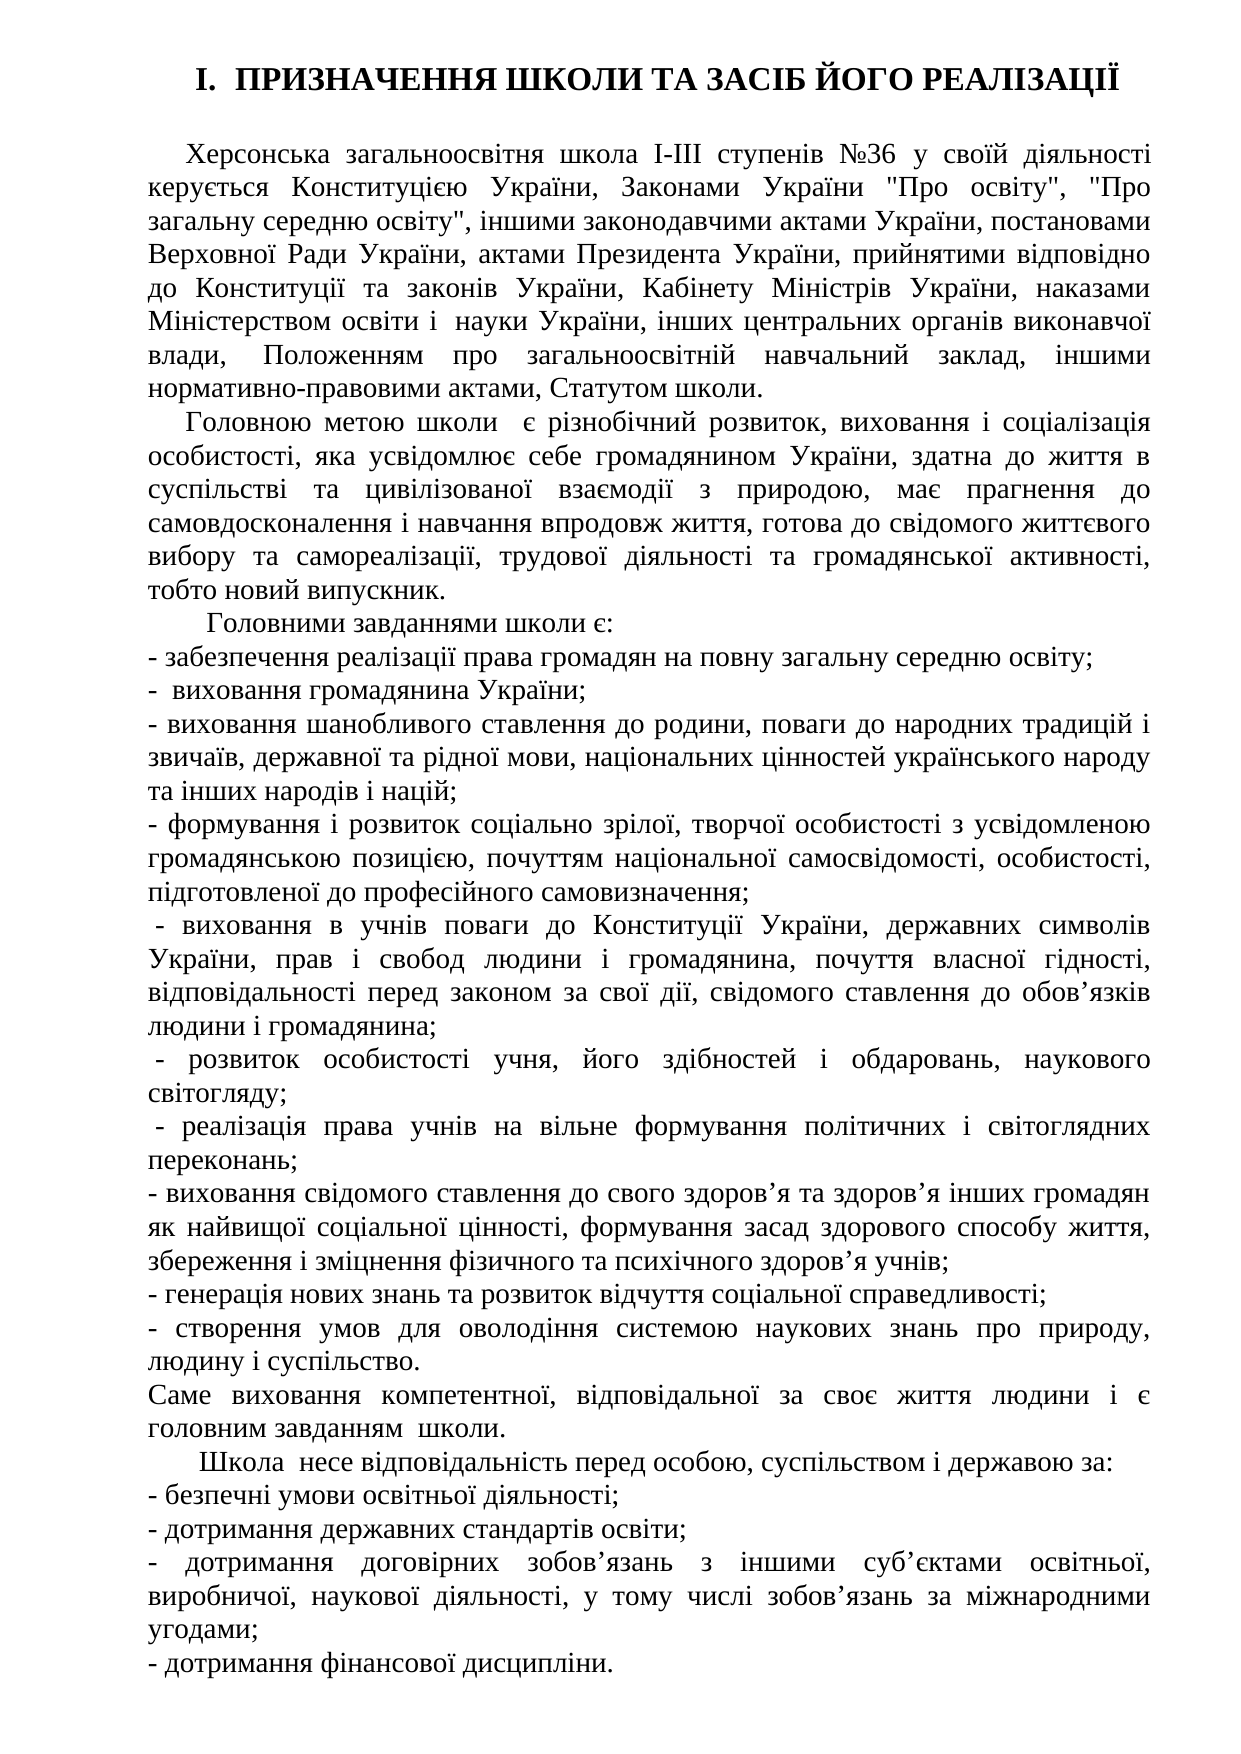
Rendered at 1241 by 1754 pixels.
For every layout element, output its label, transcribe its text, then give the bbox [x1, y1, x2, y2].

text - виховання свідомого ставлення до свого здоров’я та здоров’я інших громадян як найвищої соціальної цінності, формування засад здорового способу життя, збереження і зміцнення фізичного та психічного здоров’я учнів; [148, 1176, 1152, 1276]
text Головною метою школи є різнобічний розвиток, виховання і соціалізація особистості, яка усвідомлює себе громадянином України, здатна до життя в суспільстві та цивілізованої взаємодії з природою, має прагнення до самовдосконалення і навчання впродовж життя, готова до свідомого життєвого вибору та самореалізації, трудової діяльності та громадянської активності, тобто новий випускник. [148, 404, 1152, 605]
text - виховання в учнів поваги до Конституції України, державних символів України, прав і свобод людини і громадянина, почуття власної гідності, відповідальності перед законом за свої дії, свідомого ставлення до обов’язків людини і громадянина; [148, 907, 1152, 1041]
text - дотримання фінансової дисципліни. [148, 1645, 1152, 1679]
text - створення умов для оволодіння системою наукових знань про природу, людину і суспільство. [148, 1310, 1152, 1377]
text - генерація нових знань та розвиток відчуття соціальної справедливості; [148, 1276, 1152, 1310]
text Школа несе відповідальність перед особою, суспільством і державою за: [148, 1444, 1152, 1477]
text Херсонська загальноосвітня школа І-ІІІ ступенів №36 у своїй діяльності керується Конституцією України, Законами України "Про освіту", "Про загальну середню освіту", іншими законодавчими актами України, постановами Верховної Ради України, актами Президента України, прийнятими відповідно до Конституції та законів України, Кабінету Міністрів України, наказами Міністерством освіти і науки України, інших центральних органів виконавчої влади, Положенням про загальноосвітній навчальний заклад, іншими нормативно-правовими актами, Статутом школи. [148, 136, 1152, 404]
text - виховання громадянина України; [148, 672, 1152, 706]
text - безпечні умови освітньої діяльності; [148, 1477, 1152, 1511]
text - формування і розвиток соціально зрілої, творчої особистості з усвідомленою громадянською позицією, почуттям національної самосвідомості, особистості, підготовленої до професійного самовизначення; [148, 807, 1152, 907]
text - реалізація права учнів на вільне формування політичних і світоглядних переконань; [148, 1108, 1152, 1176]
text - дотримання державних стандартів освіти; [148, 1511, 1152, 1544]
text - забезпечення реалізації права громадян на повну загальну середню освіту; [148, 639, 1152, 672]
text - дотримання договірних зобов’язань з іншими суб’єктами освітньої, виробничої, наукової діяльності, у тому числі зобов’язань за міжнародними угодами; [148, 1544, 1152, 1645]
text Саме виховання компетентної, відповідальної за своє життя людини і є головним завданням школи. [148, 1377, 1152, 1444]
text - виховання шанобливого ставлення до родини, поваги до народних традицій і звичаїв, державної та рідної мови, національних цінностей українського народу та інших народів і націй; [148, 706, 1152, 807]
text - розвиток особистості учня, його здібностей і обдаровань, наукового світогляду; [148, 1041, 1152, 1108]
list Призначення школи та засіб його реалізації [185, 59, 1152, 97]
text Головними завданнями школи є: [148, 605, 1152, 639]
